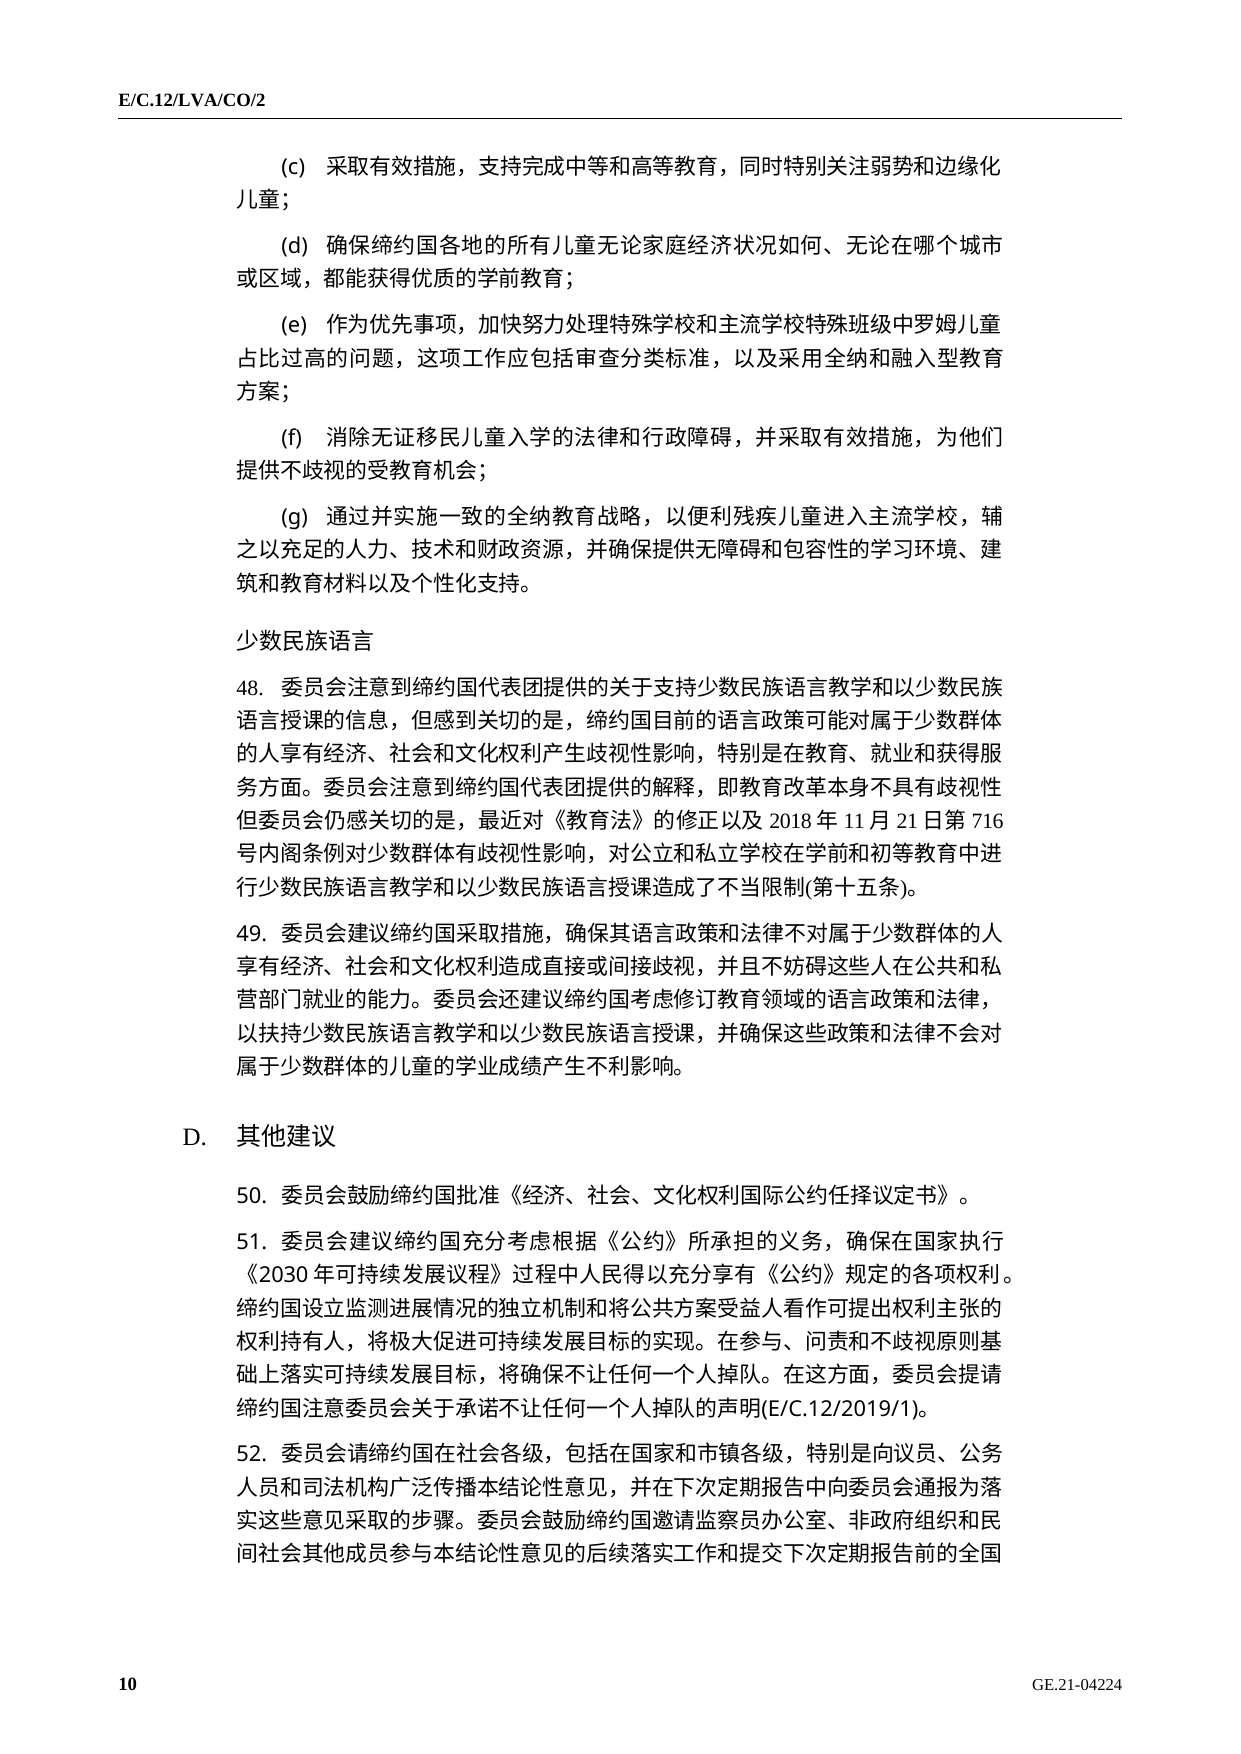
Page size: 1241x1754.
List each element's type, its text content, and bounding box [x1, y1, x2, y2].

text 51. 委员会建议缔约国充分考虑根据《公约》所承担的义务，确保在国家执行《2030年可持续发展议程》过程中人民得以充分享有《公约》规定的各项权利。缔约国设立监测进展情况的独立机制和将公共方案受益人看作可提出权利主张的权利持有人，将极大促进可持续发展目标的实现。在参与、问责和不歧视原则基础上落实可持续发展目标，将确保不让任何一个人掉队。在这方面，委员会提请缔约国注意委员会关于承诺不让任何一个人掉队的声明(E/C.12/2019/1)。 [236, 1223, 1004, 1423]
text D. 其他建议 [118, 1118, 1004, 1152]
text (g) 通过并实施一致的全纳教育战略，以便利残疾儿童进入主流学校，辅之以充足的人力、技术和财政资源，并确保提供无障碍和包容性的学习环境、建筑和教育材料以及个性化支持。 [236, 498, 1004, 598]
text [236, 1435, 1004, 1568]
text (f) 消除无证移民儿童入学的法律和行政障碍，并采取有效措施，为他们提供不歧视的受教育机会； [236, 418, 1004, 485]
text (e) 作为优先事项，加快努力处理特殊学校和主流学校特殊班级中罗姆儿童占比过高的问题，这项工作应包括审查分类标准，以及采用全纳和融入型教育方案； [236, 306, 1004, 406]
text 少数民族语言 [118, 623, 1004, 656]
text 49. 委员会建议缔约国采取措施，确保其语言政策和法律不对属于少数群体的人享有经济、社会和文化权利造成直接或间接歧视，并且不妨碍这些人在公共和私营部门就业的能力。委员会还建议缔约国考虑修订教育领域的语言政策和法律，以扶持少数民族语言教学和以少数民族语言授课，并确保这些政策和法律不会对属于少数群体的儿童的学业成绩产生不利影响。 [236, 914, 1004, 1081]
text 50. 委员会鼓励缔约国批准《经济、社会、文化权利国际公约任择议定书》。 [236, 1177, 1004, 1210]
text 48. 委员会注意到缔约国代表团提供的关于支持少数民族语言教学和以少数民族语言授课的信息，但感到关切的是，缔约国目前的语言政策可能对属于少数群体的人享有经济、社会和文化权利产生歧视性影响，特别是在教育、就业和获得服务方面。委员会注意到缔约国代表团提供的解释，即教育改革本身不具有歧视性。但委员会仍感关切的是，最近对《教育法》的修正以及2018年11月21日第716号内阁条例对少数群体有歧视性影响，对公立和私立学校在学前和初等教育中进行少数民族语言教学和以少数民族语言授课造成了不当限制(第十五条)。 [236, 668, 1004, 902]
text (c) 采取有效措施，支持完成中等和高等教育，同时特别关注弱势和边缘化儿童； [236, 148, 1004, 214]
text (d) 确保缔约国各地的所有儿童无论家庭经济状况如何、无论在哪个城市或区域，都能获得优质的学前教育； [236, 227, 1004, 293]
